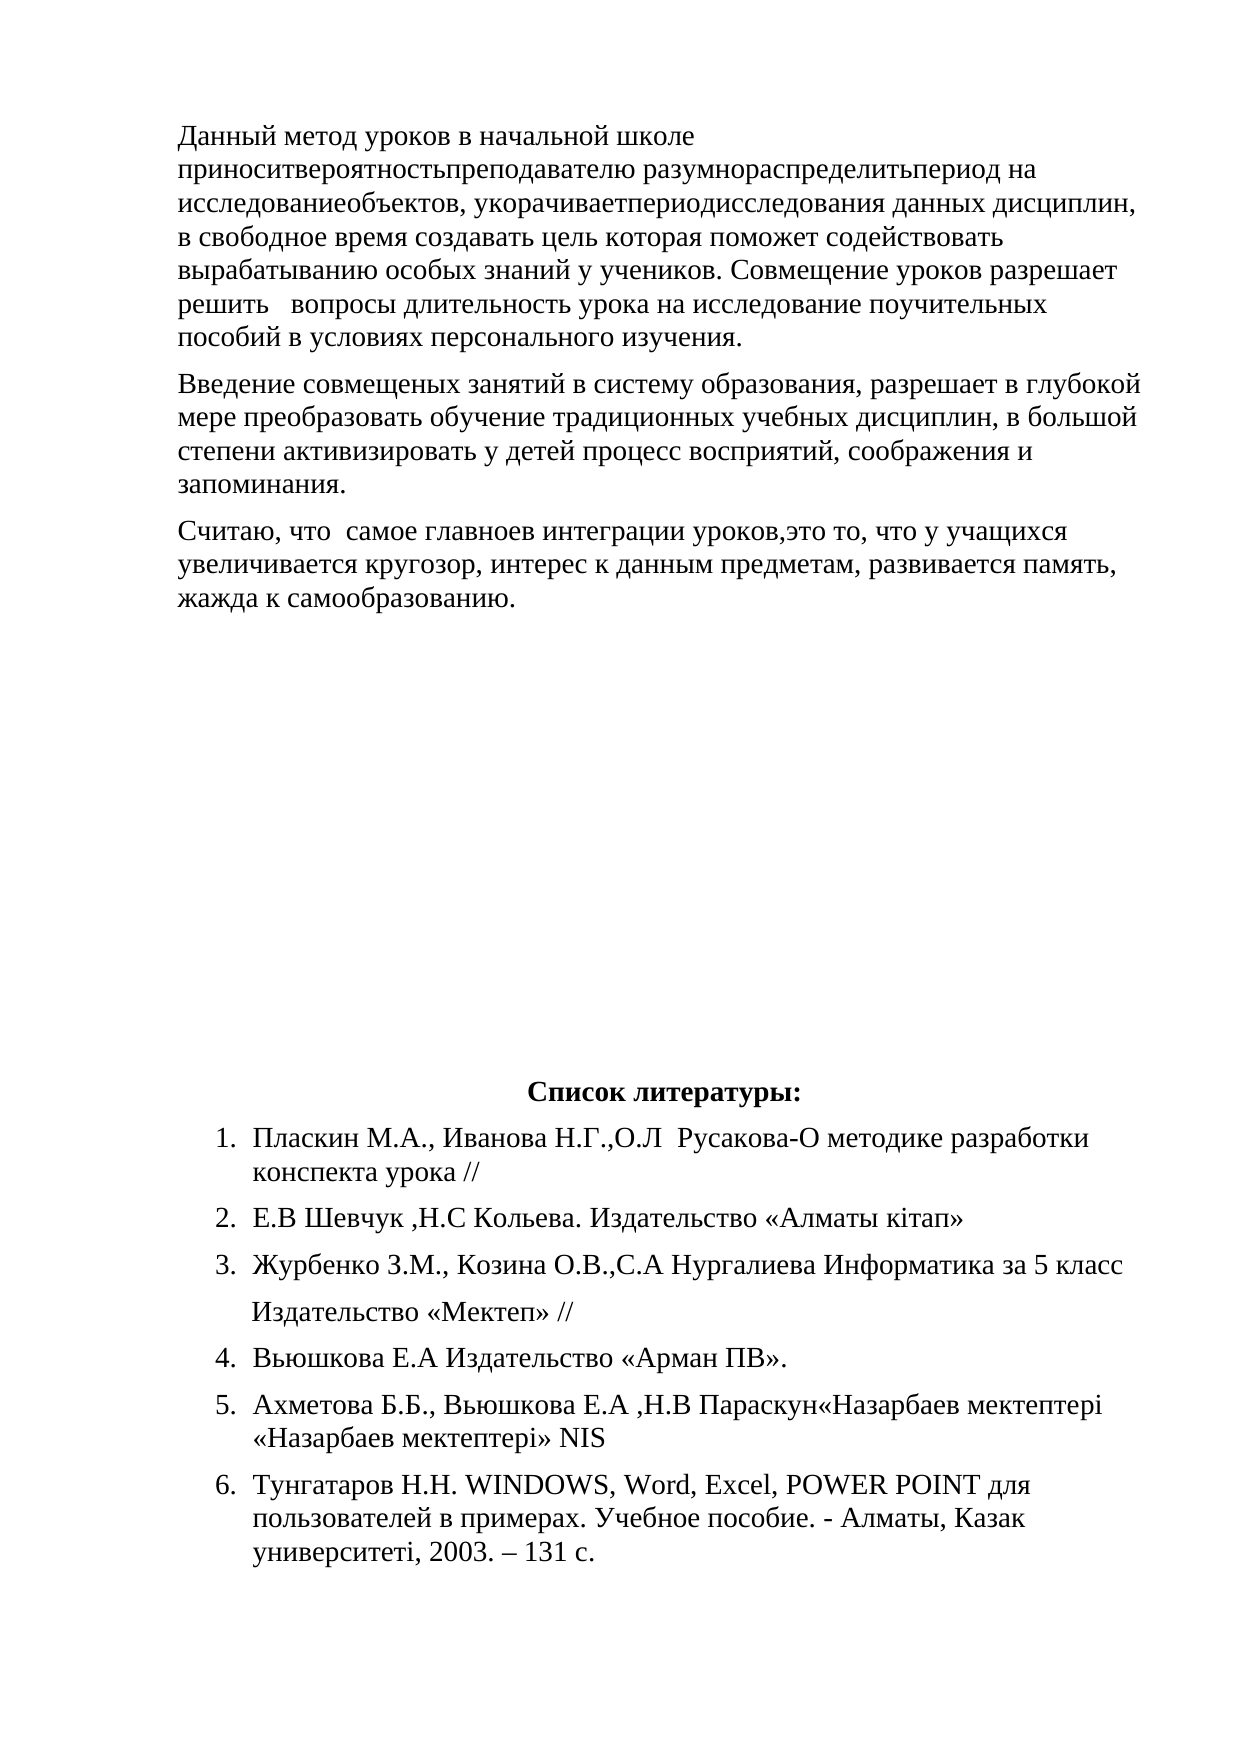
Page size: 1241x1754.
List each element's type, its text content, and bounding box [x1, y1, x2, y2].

text Считаю, что самое главноев интеграции уроков,это то, что у учащихся увеличивается кругозор, интерес к данным предметам, развивается память, жажда к самообразованию. [177, 513, 1152, 642]
text Издательство «Мектеп» // [215, 1294, 1152, 1327]
list Журбенко З.М., Козина О.В.,С.А Нургалиева Информатика за 5 класс [215, 1247, 1152, 1281]
list Тунгатаров Н.Н. WINDOWS, Word, Excel, POWER POINT для пользователей в примерах. Учебное пособие. - Алматы, Казак университетi, 2003. – 131 с. [215, 1467, 1152, 1567]
list Е.В Шевчук ,Н.С Кольева. Издательство «Алматы кітап» [215, 1201, 1152, 1234]
text Данный метод уроков в начальной школе приноситвероятностьпреподавателю разумнораспределитьпериод на исследованиеобъектов, укорачиваетпериодисследования данных дисциплин, в свободное время создавать цель которая поможет содействовать вырабатыванию особых знаний у учеников. Совмещение уроков разрешает решить вопросы длительность урока на исследование поучительных пособий в условиях персонального изучения. [177, 118, 1152, 353]
list Вьюшкова Е.А Издательство «Арман ПВ». [215, 1340, 1152, 1374]
list Ахметова Б.Б., Вьюшкова Е.А ,Н.В Параскун«Назарбаев мектептері «Назарбаев мектептері» NIS [215, 1387, 1152, 1454]
list Пласкин М.А., Иванова Н.Г.,О.Л Русакова-О методике разработки конспекта урока // [215, 1120, 1152, 1187]
text Введение совмещеных занятий в систему образования, разрешает в глубокой мере преобразовать обучение традиционных учебных дисциплин, в большой степени активизировать у детей процесс восприятий, соображения и запоминания. [177, 366, 1152, 500]
text Список литературы: [177, 1074, 1152, 1107]
